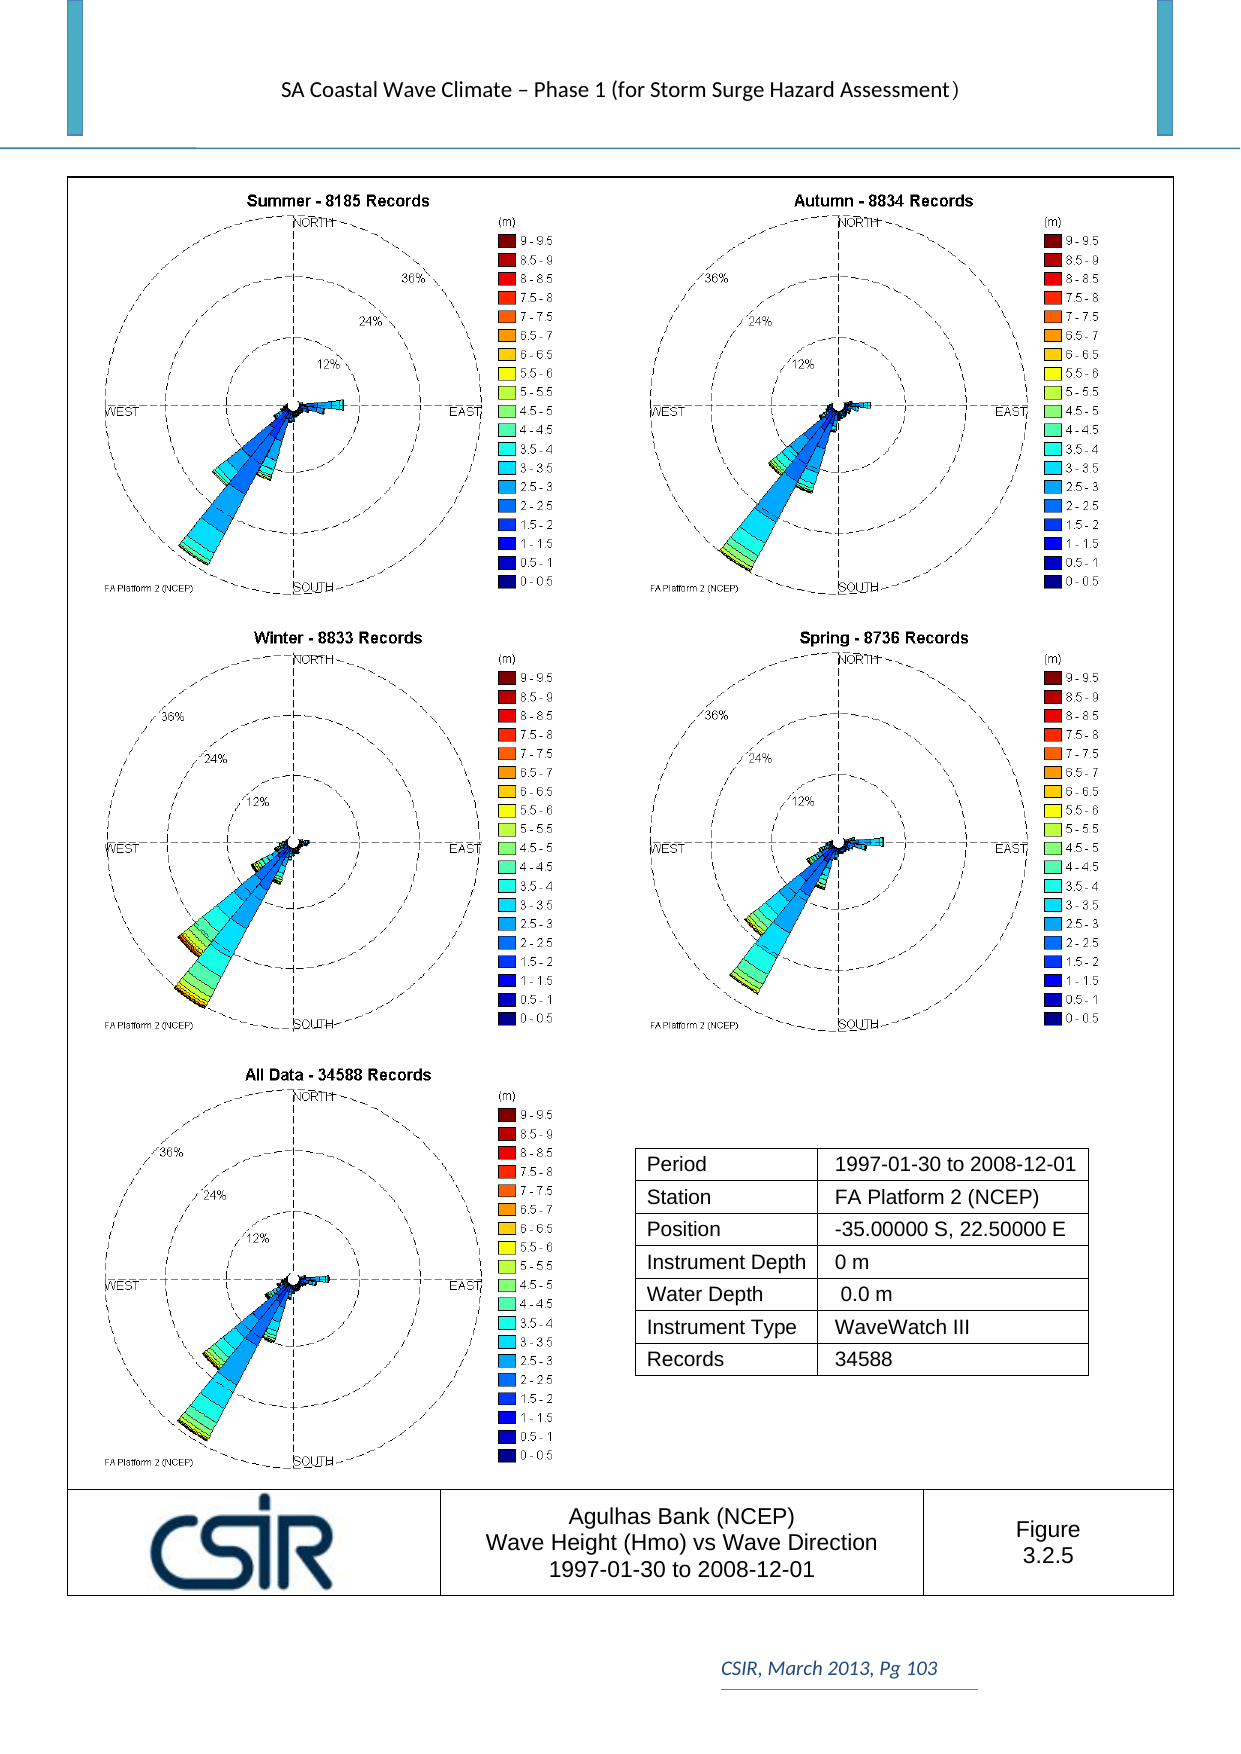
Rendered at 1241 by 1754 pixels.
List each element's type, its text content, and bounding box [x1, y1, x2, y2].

table_cell Agulhas Bank (NCEP) Wave Height (Hmo) vs Wave Direction 1997-01-30 to 2008-12-01 [441, 1490, 923, 1595]
picture [636, 185, 1157, 607]
table_cell Figure 3.2.5 [924, 1490, 1173, 1595]
picture [146, 1491, 361, 1594]
picture [91, 185, 611, 607]
picture [636, 622, 1157, 1044]
table_cell [68, 1490, 440, 1595]
picture [91, 622, 611, 1044]
picture [91, 1059, 611, 1481]
table_header [68, 178, 1173, 1489]
